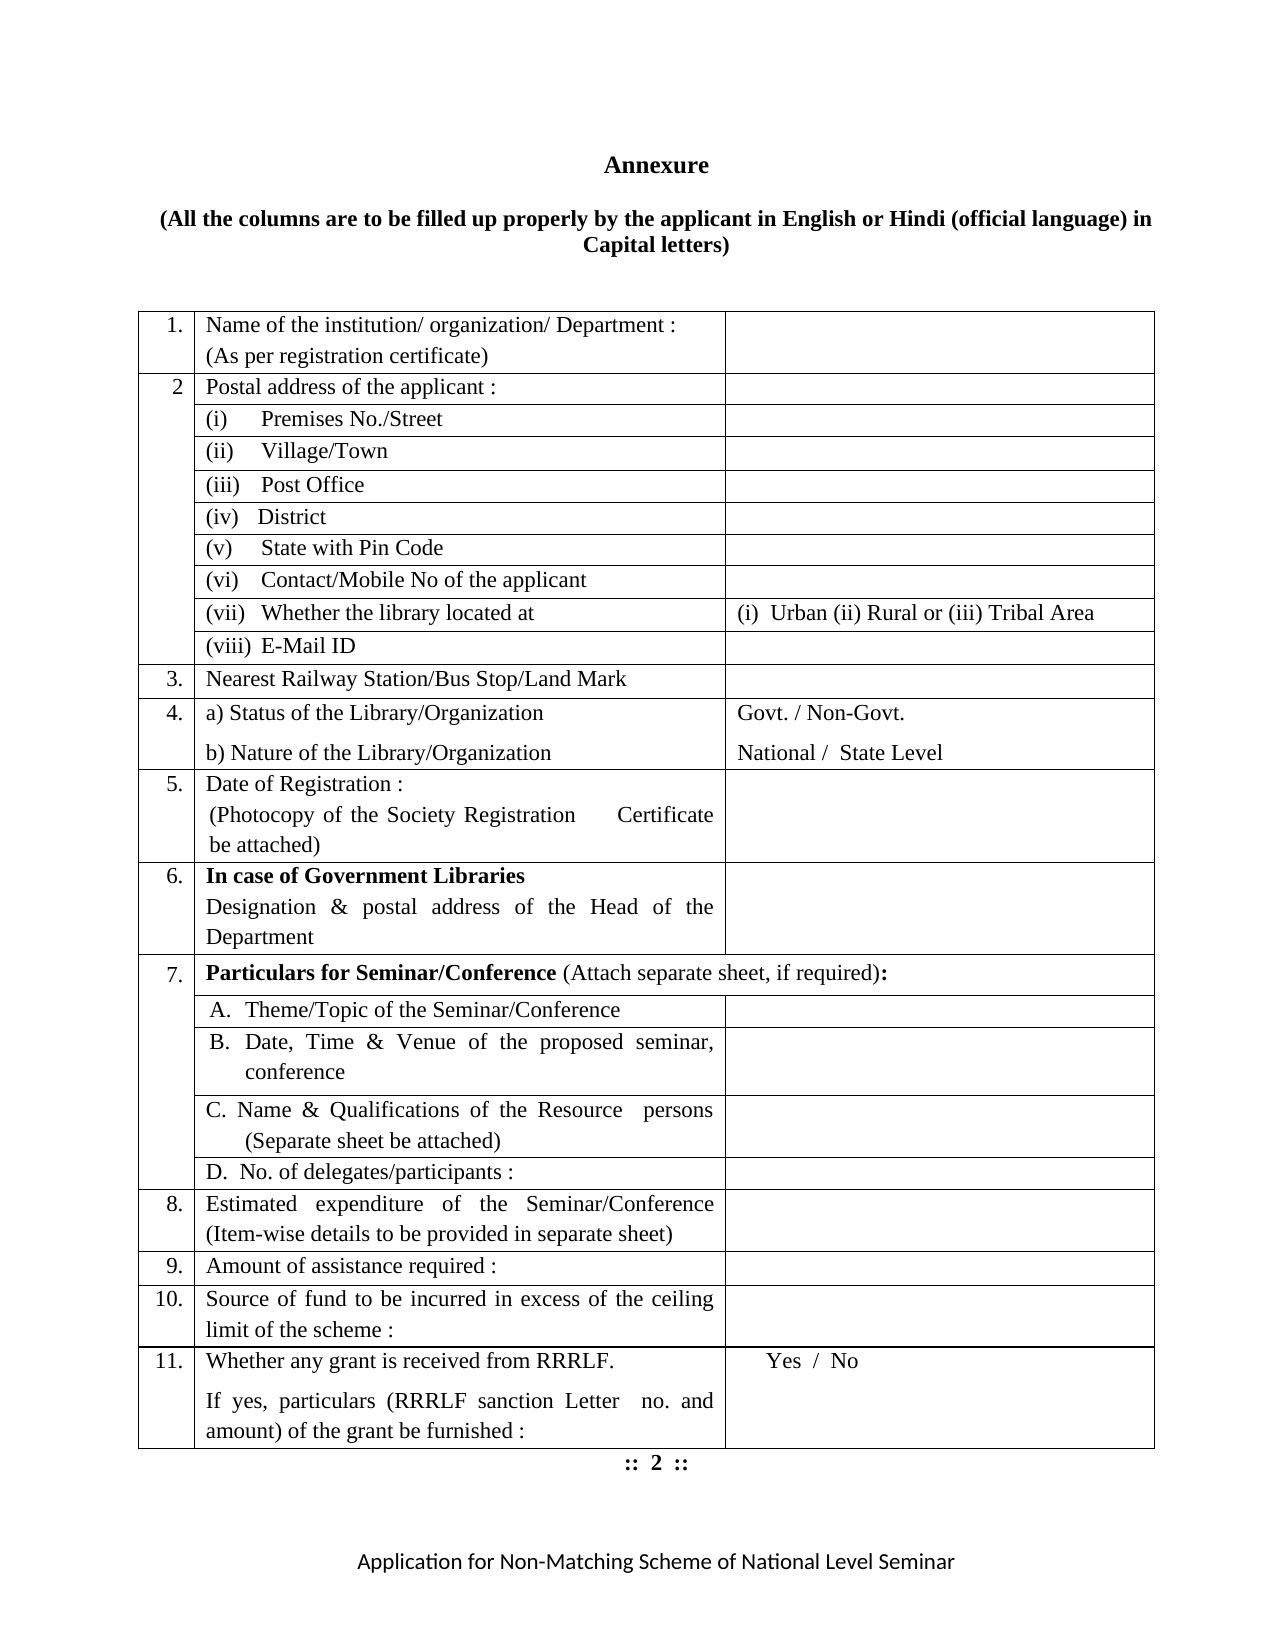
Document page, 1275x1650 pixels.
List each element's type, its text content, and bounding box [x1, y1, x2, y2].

table_cell 8. [139, 1190, 194, 1251]
table_cell Yes / No [726, 1348, 1154, 1448]
table_cell Estimated expenditure of the Seminar/Conference (Item-wise details to be provided in separate sheet) [195, 1190, 725, 1251]
table_cell Nearest Railway Station/Bus Stop/Land Mark [195, 665, 725, 698]
table_cell C. Name & Qualifications of the Resource persons (Separate sheet be attached) [195, 1096, 725, 1157]
table_cell [726, 1286, 1154, 1346]
table_cell Urban (ii) Rural or (iii) Tribal Area [726, 599, 1154, 631]
table_cell 2 [139, 374, 194, 663]
table_header Name of the institution/ organization/ Department : (As per registration certificate) [195, 312, 725, 372]
table_cell Particulars for Seminar/Conference (Attach separate sheet, if required): [195, 955, 1154, 995]
table_header 1. [139, 312, 194, 372]
table_cell [726, 535, 1154, 565]
table_cell E-Mail ID [195, 632, 725, 663]
table_cell State with Pin Code [195, 535, 725, 565]
table_cell Premises No./Street [195, 405, 725, 436]
table_cell a) Status of the Library/Organization b) Nature of the Library/Organization [195, 699, 725, 769]
table_cell 7. [139, 955, 194, 1189]
table_cell [726, 437, 1154, 470]
text (All the columns are to be filled up properly by the applicant in English or Hindi (official language) in Capital letters) [150, 205, 1162, 258]
text Annexure [150, 150, 1162, 179]
table_cell [726, 665, 1154, 698]
table_cell [726, 1158, 1154, 1189]
table_cell 10. [139, 1286, 194, 1346]
table_cell 9. [139, 1252, 194, 1284]
table_cell Whether the library located at [195, 599, 725, 631]
table_cell [726, 1190, 1154, 1251]
table_cell Post Office [195, 471, 725, 502]
table_header [726, 312, 1154, 372]
table_cell District [195, 503, 725, 533]
table_cell [726, 863, 1154, 954]
table_cell [726, 471, 1154, 502]
table_cell [726, 632, 1154, 663]
table_cell [726, 770, 1154, 862]
table_cell Date, Time & Venue of the proposed seminar, conference [195, 1028, 725, 1095]
table_cell Date of Registration : (Photocopy of the Society Registration Certificate be attached) [195, 770, 725, 862]
table_cell Govt. / Non-Govt. National / State Level [726, 699, 1154, 769]
table_cell [726, 503, 1154, 533]
table_cell D. No. of delegates/participants : [195, 1158, 725, 1189]
table_cell Contact/Mobile No of the applicant [195, 566, 725, 598]
table_cell 3. [139, 665, 194, 698]
table_cell Village/Town [195, 437, 725, 470]
table_cell [726, 1252, 1154, 1284]
table_cell [726, 405, 1154, 436]
table_cell [726, 1096, 1154, 1157]
table_cell In case of Government Libraries Designation & postal address of the Head of the Department [195, 863, 725, 954]
table_cell 6. [139, 863, 194, 954]
table_cell [726, 374, 1154, 404]
table_cell 11. [139, 1348, 194, 1448]
table_cell [726, 996, 1154, 1027]
table_cell Source of fund to be incurred in excess of the ceiling limit of the scheme : [195, 1286, 725, 1346]
table_cell 4. [139, 699, 194, 769]
text :: 2 :: [150, 1449, 1162, 1475]
table_cell Amount of assistance required : [195, 1252, 725, 1284]
table_cell [726, 566, 1154, 598]
table_cell [726, 1028, 1154, 1095]
table_cell Theme/Topic of the Seminar/Conference [195, 996, 725, 1027]
table_cell Postal address of the applicant : [195, 374, 725, 404]
table_cell 5. [139, 770, 194, 862]
table_cell Whether any grant is received from RRRLF. If yes, particulars (RRRLF sanction Letter no. and amount) of the grant be furnished : [195, 1348, 725, 1448]
